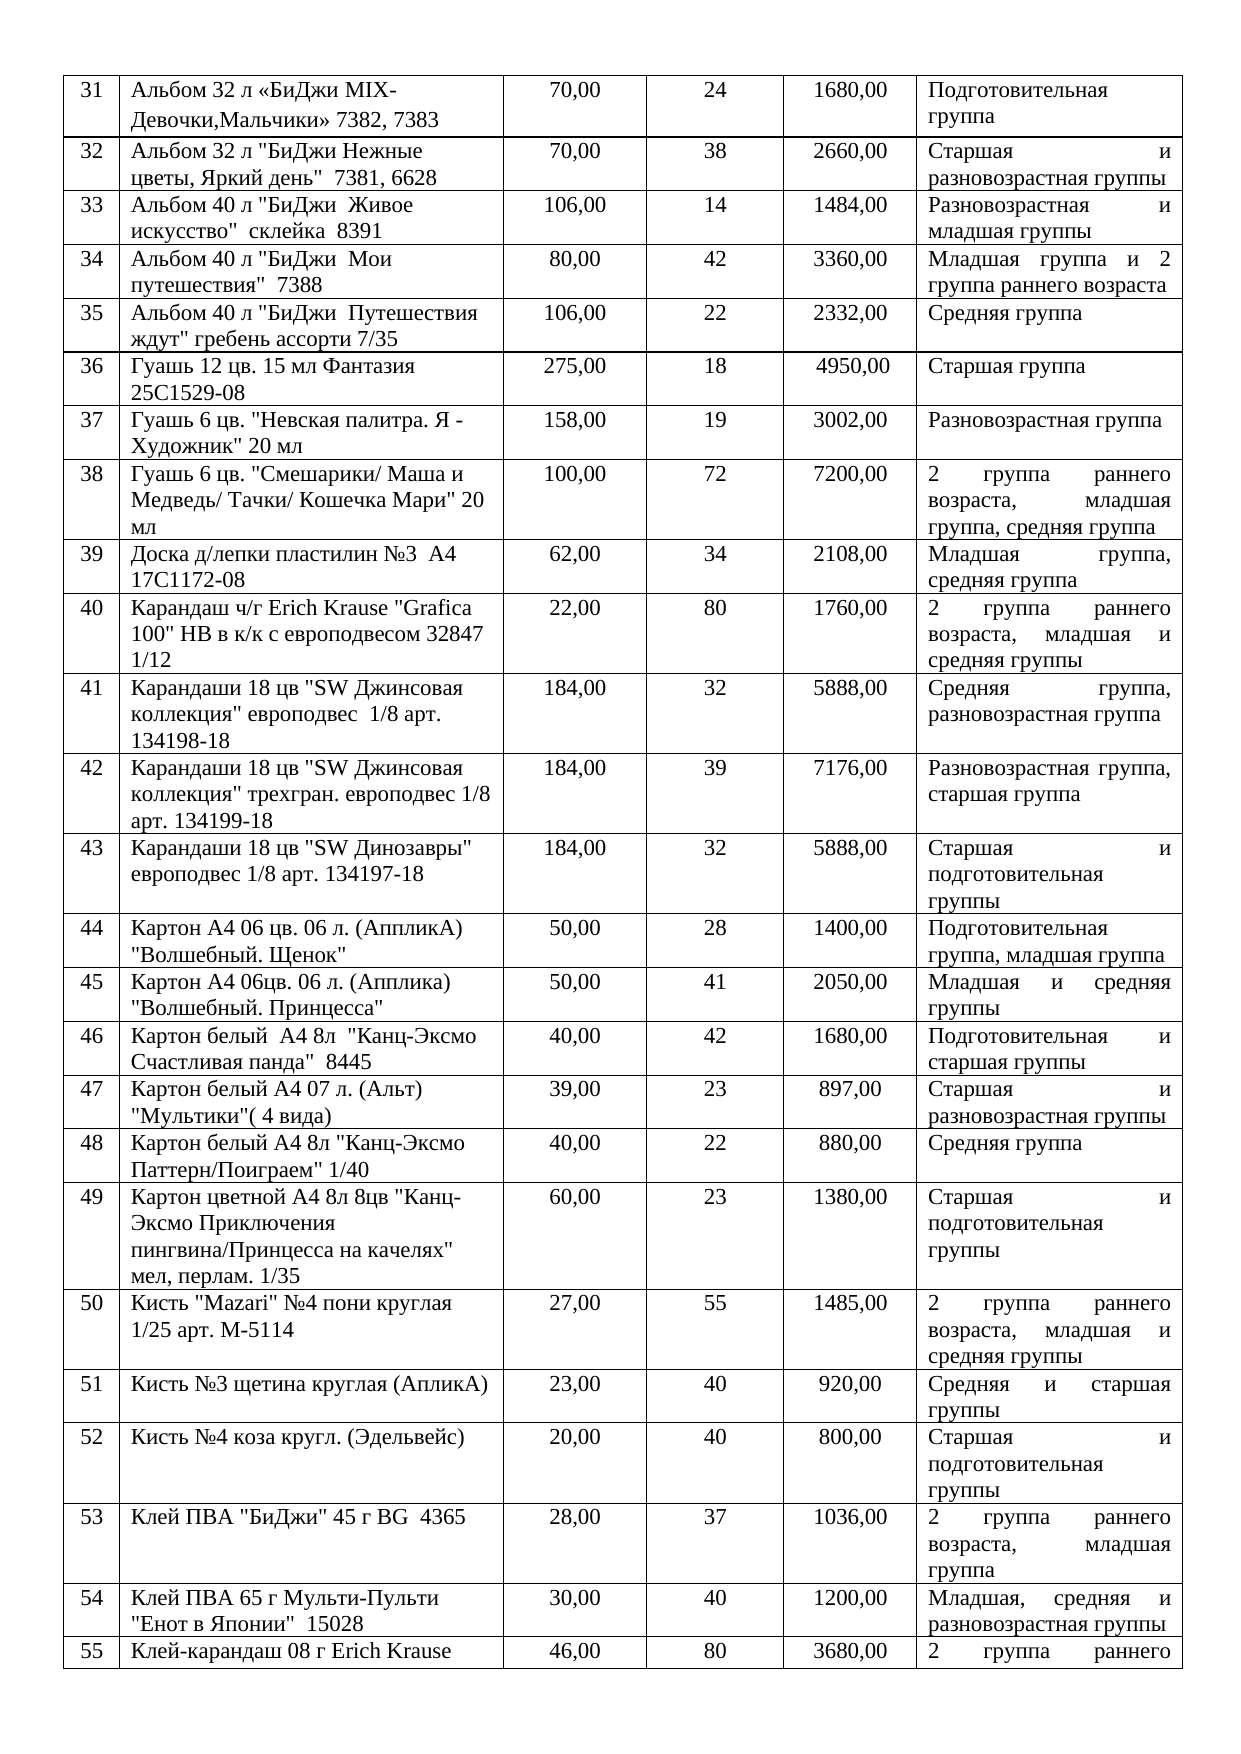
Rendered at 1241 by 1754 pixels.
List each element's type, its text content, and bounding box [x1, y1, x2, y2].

table_cell Разновозрастная группа [917, 406, 1182, 459]
table_cell 34 [647, 540, 783, 593]
table_cell 22 [647, 299, 783, 351]
table_cell Кисть №4 коза кругл. (Эдельвейс) [120, 1423, 503, 1502]
table_cell Альбом 40 л "БиДжи Мои путешествия" 7388 [120, 245, 503, 298]
table_cell 41 [647, 968, 783, 1021]
table_cell Клей ПВА "БиДжи" 45 г BG 4365 [120, 1504, 503, 1582]
table_cell 106,00 [504, 299, 646, 351]
table_cell Альбом 32 л "БиДжи Нежные цветы, Яркий день" 7381, 6628 [120, 138, 503, 190]
table_cell Младшая, средняя и разновозрастная группы [917, 1584, 1182, 1636]
table_cell 1680,00 [784, 1022, 916, 1074]
table_cell Подготовительная группа, младшая группа [917, 914, 1182, 967]
table_cell Карандаши 18 цв "SW Джинсовая коллекция" трехгран. европодвес 1/8 арт. 134199-18 [120, 754, 503, 833]
table_cell 50,00 [504, 968, 646, 1021]
table_cell 5888,00 [784, 834, 916, 913]
table_cell 60,00 [504, 1183, 646, 1288]
table_cell Карандаши 18 цв "SW Джинсовая коллекция" европодвес 1/8 арт. 134198-18 [120, 674, 503, 753]
table_cell 40,00 [504, 1022, 646, 1074]
table_cell 45 [64, 968, 119, 1021]
table_cell 42 [647, 1022, 783, 1074]
table_cell Картон белый А4 07 л. (Альт) "Мультики"( 4 вида) [120, 1076, 503, 1128]
table_cell 53 [64, 1504, 119, 1582]
table_cell 80 [647, 1637, 783, 1667]
table_cell 50,00 [504, 914, 646, 967]
table_cell Средняя группа, разновозрастная группа [917, 674, 1182, 753]
table_cell Младшая группа и 2 группа раннего возраста [917, 245, 1182, 298]
table_cell 28 [647, 914, 783, 967]
table_cell 7200,00 [784, 460, 916, 539]
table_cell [917, 1637, 1182, 1667]
table_cell Клей ПВА 65 г Мульти-Пульти "Енот в Японии" 15028 [120, 1584, 503, 1636]
table_cell 36 [64, 353, 119, 405]
table_cell 20,00 [504, 1423, 646, 1502]
table_cell 1680,00 [784, 76, 916, 136]
table_cell 55 [64, 1637, 119, 1667]
table_cell Старшая и разновозрастная группы [917, 1076, 1182, 1128]
table_cell 184,00 [504, 754, 646, 833]
table_cell 41 [64, 674, 119, 753]
table_cell 100,00 [504, 460, 646, 539]
table_cell 72 [647, 460, 783, 539]
table_cell 54 [64, 1584, 119, 1636]
table_cell 7176,00 [784, 754, 916, 833]
table_cell 4950,00 [784, 353, 916, 405]
table_cell 23 [647, 1076, 783, 1128]
table_cell 51 [64, 1370, 119, 1422]
table_cell Старшая и подготовительная группы [917, 834, 1182, 913]
table_cell 3360,00 [784, 245, 916, 298]
table_cell 800,00 [784, 1423, 916, 1502]
table_cell Гуашь 6 цв. "Смешарики/ Маша и Медведь/ Тачки/ Кошечка Мари" 20 мл [120, 460, 503, 539]
table_cell 39,00 [504, 1076, 646, 1128]
table_cell 50 [64, 1290, 119, 1368]
table_cell Младшая и средняя группы [917, 968, 1182, 1021]
table_cell 33 [64, 191, 119, 244]
table_cell 70,00 [504, 76, 646, 136]
table_cell 38 [647, 138, 783, 190]
table_cell 34 [64, 245, 119, 298]
table_cell 52 [64, 1423, 119, 1502]
table_cell 70,00 [504, 138, 646, 190]
table_cell 40 [64, 594, 119, 673]
table_cell 32 [647, 834, 783, 913]
table_cell 106,00 [504, 191, 646, 244]
table_cell Альбом 32 л «БиДжи MIX-Девочки,Мальчики» 7382, 7383 [120, 76, 503, 136]
table_cell 2660,00 [784, 138, 916, 190]
table_cell Картон белый А4 8л "Канц-Эксмо Паттерн/Поиграем" 1/40 [120, 1129, 503, 1182]
table_cell 2 группа раннего возраста, младшая группа, средняя группа [917, 460, 1182, 539]
table_cell 35 [64, 299, 119, 351]
table_cell 2050,00 [784, 968, 916, 1021]
table_cell 80,00 [504, 245, 646, 298]
table_cell 158,00 [504, 406, 646, 459]
table_cell Старшая и подготовительная группы [917, 1423, 1182, 1502]
table_cell 24 [647, 76, 783, 136]
table_cell 18 [647, 353, 783, 405]
table_cell 880,00 [784, 1129, 916, 1182]
table_cell Карандаши 18 цв "SW Динозавры" европодвес 1/8 арт. 134197-18 [120, 834, 503, 913]
table_cell 2108,00 [784, 540, 916, 593]
table_cell Средняя и старшая группы [917, 1370, 1182, 1422]
table_cell 37 [647, 1504, 783, 1582]
table_cell Карандаш ч/г Erich Krause "Grafica 100" HB в к/к с европодвесом 32847 1/12 [120, 594, 503, 673]
table_cell 38 [64, 460, 119, 539]
table_cell Разновозрастная группа, старшая группа [917, 754, 1182, 833]
table_cell 3002,00 [784, 406, 916, 459]
table_cell 42 [64, 754, 119, 833]
table_cell 27,00 [504, 1290, 646, 1368]
table_cell 1485,00 [784, 1290, 916, 1368]
table_cell 40,00 [504, 1129, 646, 1182]
table_cell Картон А4 06цв. 06 л. (Апплика) "Волшебный. Принцесса" [120, 968, 503, 1021]
table_cell 80 [647, 594, 783, 673]
table_cell 62,00 [504, 540, 646, 593]
table_cell Кисть "Mazari" №4 пони круглая 1/25 арт. М-5114 [120, 1290, 503, 1368]
table_cell 184,00 [504, 674, 646, 753]
table_cell Средняя группа [917, 299, 1182, 351]
table_cell Кисть №3 щетина круглая (АпликА) [120, 1370, 503, 1422]
table_cell Картон цветной А4 8л 8цв "Канц-Эксмо Приключения пингвина/Принцесса на качелях" мел, перлам. 1/35 [120, 1183, 503, 1288]
table_cell 46,00 [504, 1637, 646, 1667]
table_cell 14 [647, 191, 783, 244]
table_cell 1760,00 [784, 594, 916, 673]
table_cell Картон А4 06 цв. 06 л. (АппликА) "Волшебный. Щенок" [120, 914, 503, 967]
table_cell Гуашь 6 цв. "Невская палитра. Я - Художник" 20 мл [120, 406, 503, 459]
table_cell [120, 1637, 503, 1667]
table_cell 5888,00 [784, 674, 916, 753]
table_cell Альбом 40 л "БиДжи Путешествия ждут" гребень ассорти 7/35 [120, 299, 503, 351]
table_cell 897,00 [784, 1076, 916, 1128]
table_cell 23 [647, 1183, 783, 1288]
table_cell 32 [647, 674, 783, 753]
table_cell 1200,00 [784, 1584, 916, 1636]
table_cell 2 группа раннего возраста, младшая и средняя группы [917, 594, 1182, 673]
table_cell Старшая и разновозрастная группы [917, 138, 1182, 190]
table_cell 2332,00 [784, 299, 916, 351]
table_cell 22,00 [504, 594, 646, 673]
table_cell 2 группа раннего возраста, младшая группа [917, 1504, 1182, 1582]
table_cell Доска д/лепки пластилин №3 А4 17С1172-08 [120, 540, 503, 593]
table_cell 47 [64, 1076, 119, 1128]
table_cell 44 [64, 914, 119, 967]
table_cell 46 [64, 1022, 119, 1074]
table_cell 3680,00 [784, 1637, 916, 1667]
table_cell 1484,00 [784, 191, 916, 244]
table_cell 43 [64, 834, 119, 913]
table_cell 19 [647, 406, 783, 459]
table_cell 22 [647, 1129, 783, 1182]
table_cell 49 [64, 1183, 119, 1288]
table_cell 37 [64, 406, 119, 459]
table_cell 1400,00 [784, 914, 916, 967]
table_cell Старшая и подготовительная группы [917, 1183, 1182, 1288]
table_cell 28,00 [504, 1504, 646, 1582]
table_cell Гуашь 12 цв. 15 мл Фантазия 25С1529-08 [120, 353, 503, 405]
table_cell Разновозрастная и младшая группы [917, 191, 1182, 244]
table_cell Подготовительная группа [917, 76, 1182, 136]
table_cell 23,00 [504, 1370, 646, 1422]
table_cell 32 [64, 138, 119, 190]
table_cell 920,00 [784, 1370, 916, 1422]
table_cell Старшая группа [917, 353, 1182, 405]
table_cell Средняя группа [917, 1129, 1182, 1182]
table_cell Картон белый А4 8л "Канц-Эксмо Счастливая панда" 8445 [120, 1022, 503, 1074]
table_cell 1380,00 [784, 1183, 916, 1288]
table_cell 40 [647, 1423, 783, 1502]
table_cell 40 [647, 1584, 783, 1636]
table_cell Подготовительная и старшая группы [917, 1022, 1182, 1074]
table_cell 39 [64, 540, 119, 593]
table_cell 31 [64, 76, 119, 136]
table_cell Младшая группа, средняя группа [917, 540, 1182, 593]
table_cell 48 [64, 1129, 119, 1182]
table_cell 275,00 [504, 353, 646, 405]
table_cell 30,00 [504, 1584, 646, 1636]
table_cell 40 [647, 1370, 783, 1422]
table_cell Альбом 40 л "БиДжи Живое искусство" склейка 8391 [120, 191, 503, 244]
table_cell 39 [647, 754, 783, 833]
table_cell 2 группа раннего возраста, младшая и средняя группы [917, 1290, 1182, 1368]
table_cell 184,00 [504, 834, 646, 913]
table_cell 55 [647, 1290, 783, 1368]
table_cell 42 [647, 245, 783, 298]
table_cell 1036,00 [784, 1504, 916, 1582]
